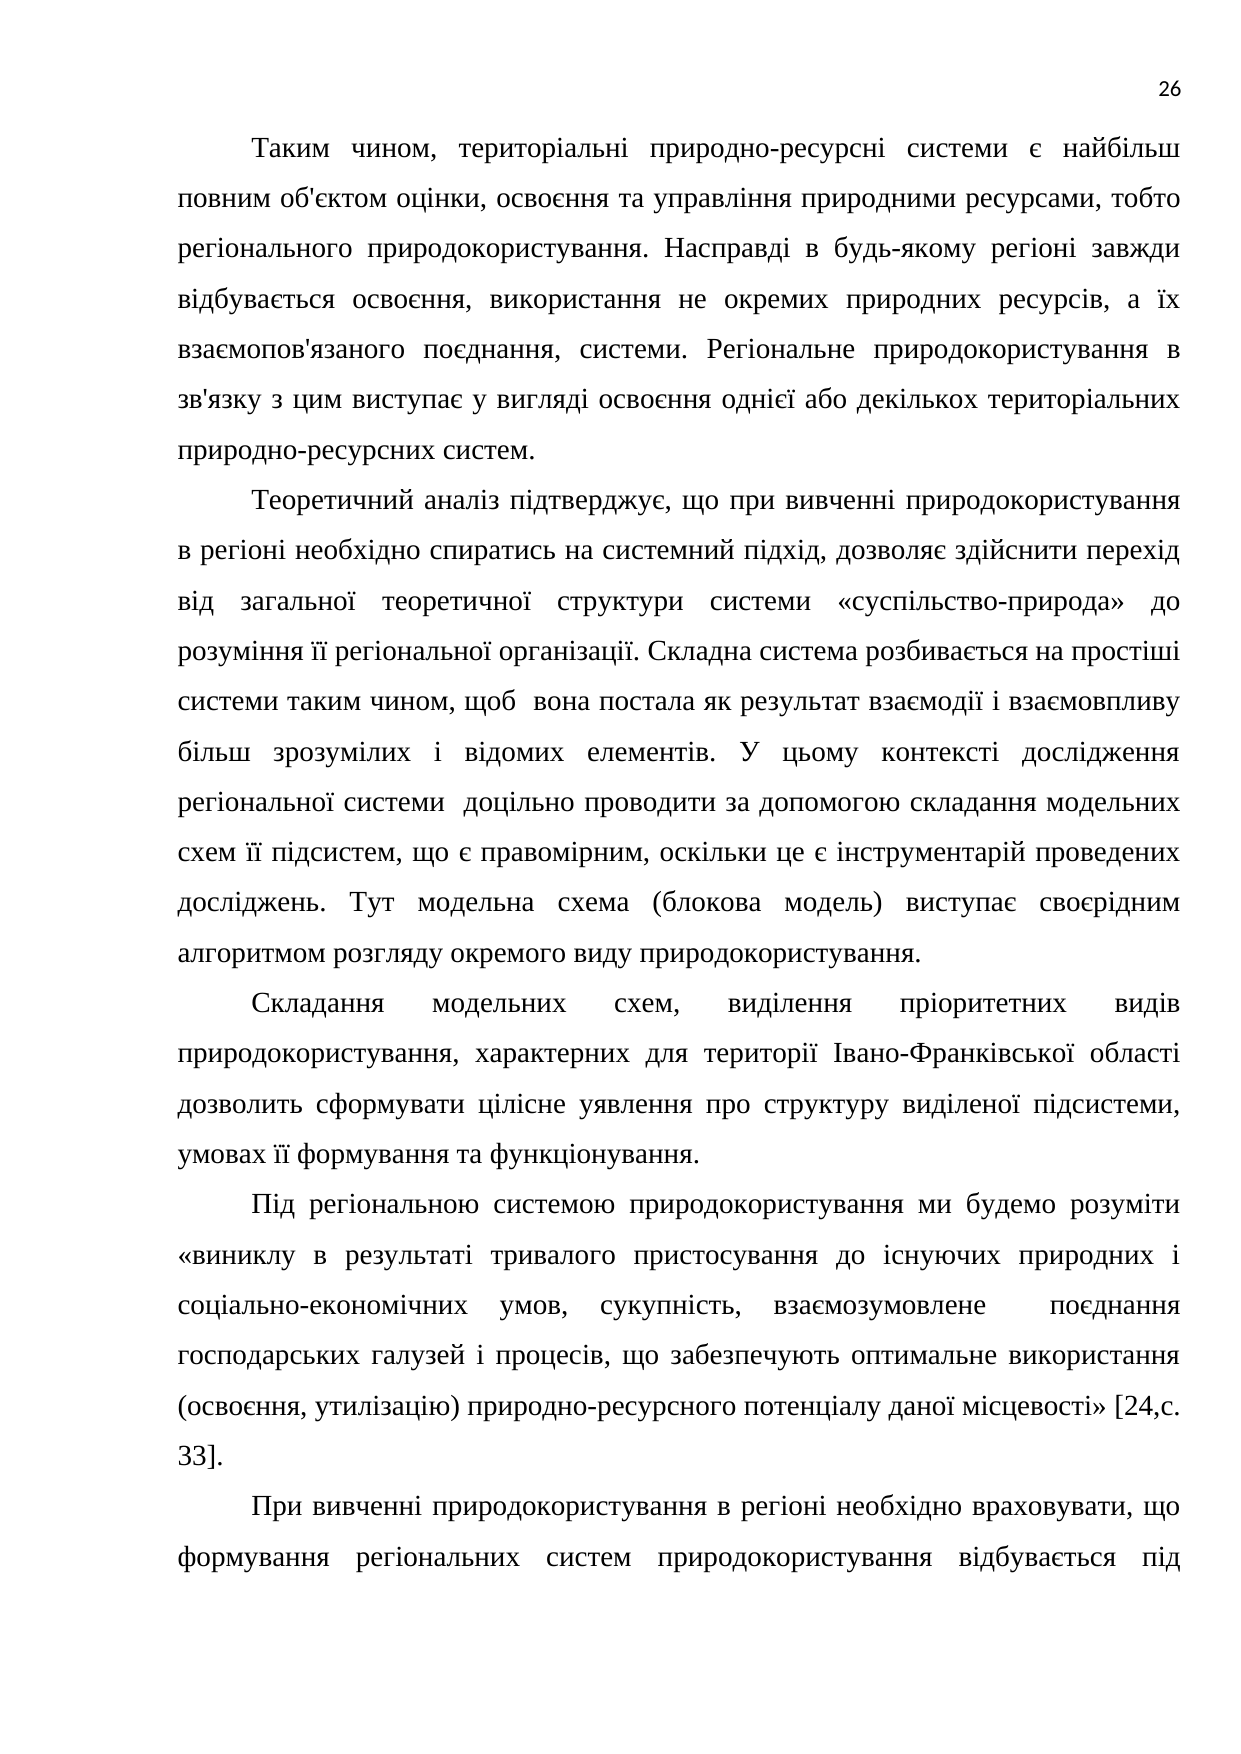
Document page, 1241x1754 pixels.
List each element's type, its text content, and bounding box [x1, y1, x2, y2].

text Під регіональною системою природокористування ми будемо розуміти «виниклу в результаті тривалого пристосування до існуючих природних і соціально-економічних умов, сукупність, взаємозумовлене поєднання господарських галузей і процесів, що забезпечують оптимальне використання (освоєння, утилізацію) природно-ресурсного потенціалу даної місцевості» [24,с. 33]. [177, 1186, 1181, 1472]
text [177, 1488, 1181, 1572]
text Таким чином, територіальні природно-ресурсні системи є найбільш повним об'єктом оцінки, освоєння та управління природними ресурсами, тобто регіонального природокористування. Насправді в будь-якому регіоні завжди відбувається освоєння, використання не окремих природних ресурсів, а їх взаємопов'язаного поєднання, системи. Регіональне природокористування в зв'язку з цим виступає у вигляді освоєння однієї або декількох територіальних природно-ресурсних систем. [177, 130, 1181, 465]
text Складання модельних схем, виділення пріоритетних видів природокористування, характерних для території Івано-Франківської області дозволить сформувати цілісне уявлення про структуру виділеної підсистеми, умовах її формування та функціонування. [177, 985, 1181, 1170]
text Теоретичний аналіз підтверджує, що при вивченні природокористування в регіоні необхідно спиратись на системний підхід, дозволяє здійснити перехід від загальної теоретичної структури системи «суспільство-природа» до розуміння її регіональної організації. Складна система розбивається на простіші системи таким чином, щоб вона постала як результат взаємодії і взаємовпливу більш зрозумілих і відомих елементів. У цьому контексті дослідження регіональної системи доцільно проводити за допомогою складання модельних схем її підсистем, що є правомірним, оскільки це є інструментарій проведених досліджень. Тут модельна схема (блокова модель) виступає своєрідним алгоритмом розгляду окремого виду природокористування. [177, 482, 1181, 968]
